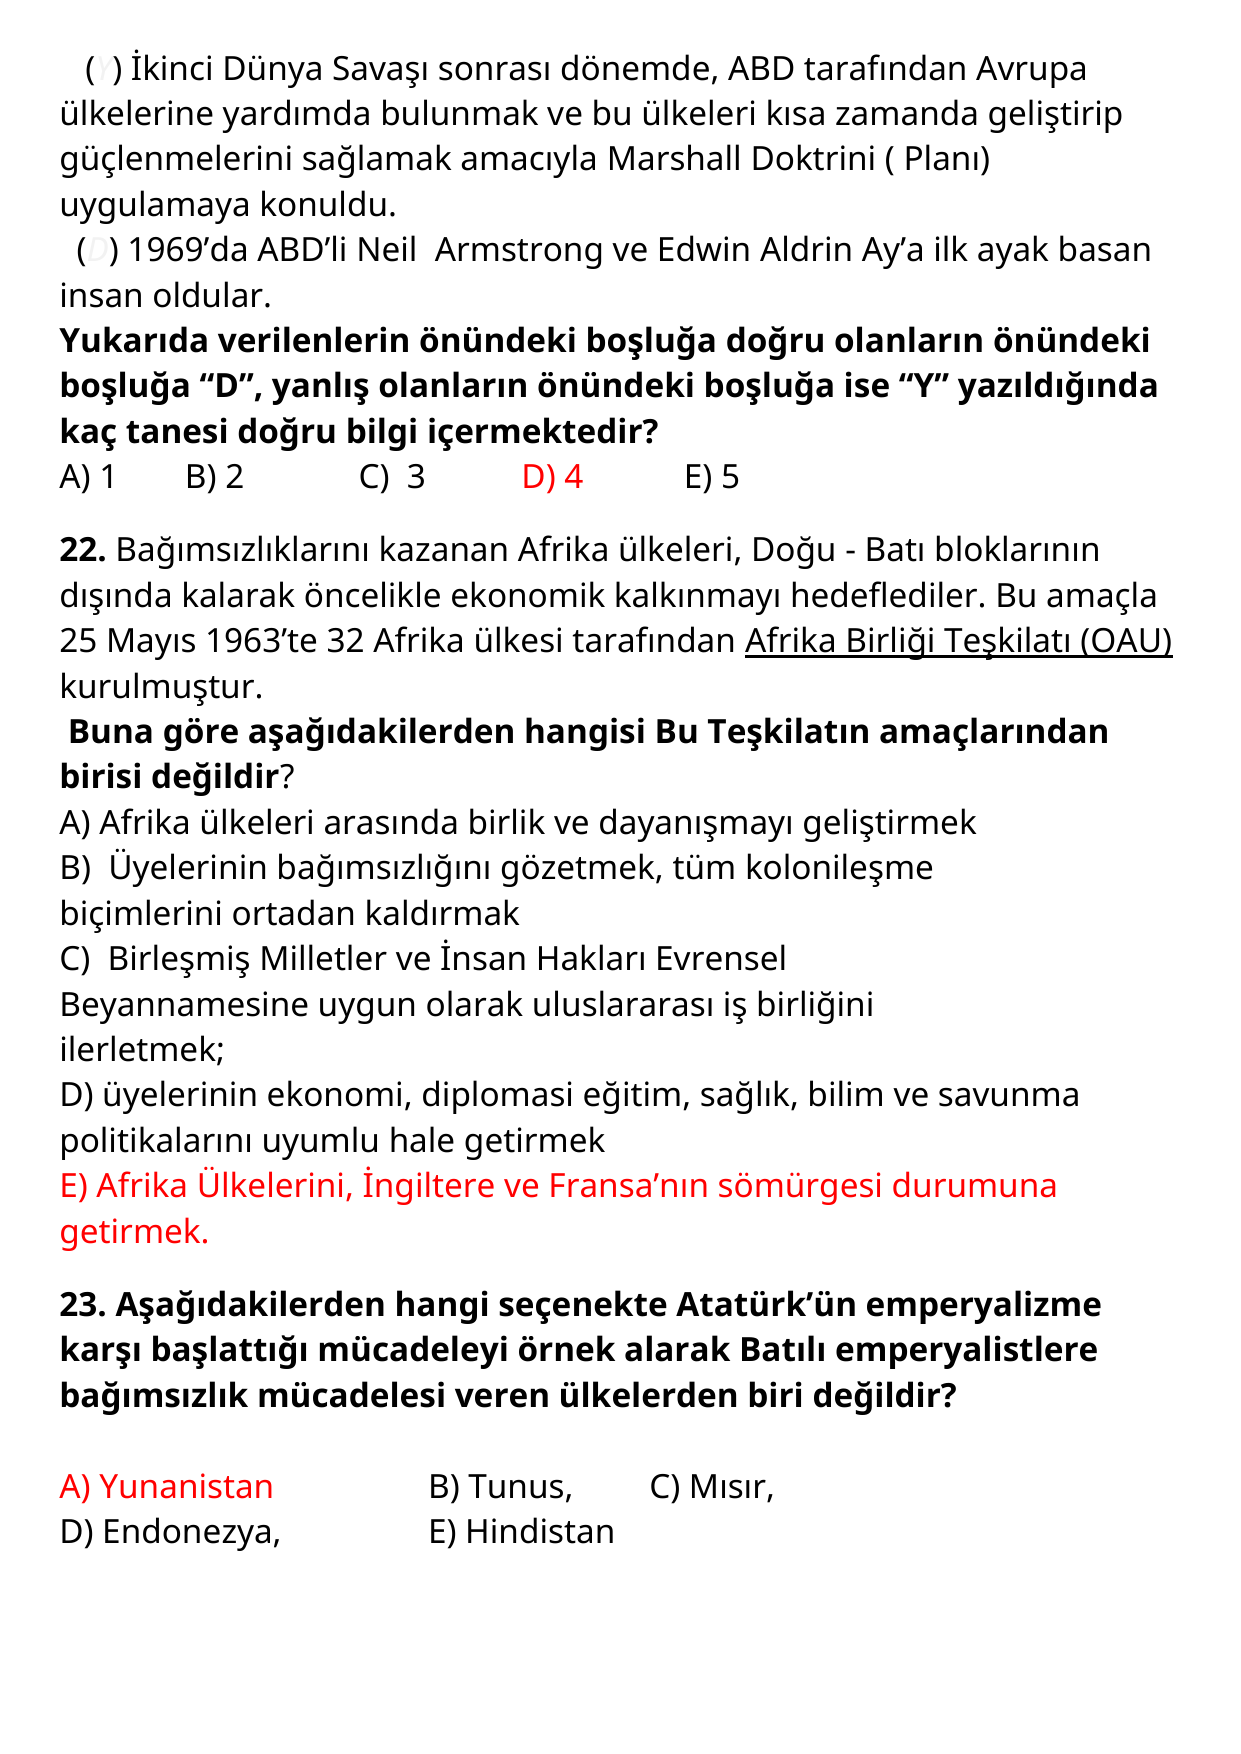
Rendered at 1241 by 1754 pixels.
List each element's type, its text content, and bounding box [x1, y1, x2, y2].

text biçimlerini ortadan kaldırmak [59, 889, 1181, 935]
text E) Afrika Ülkelerini, İngiltere ve Fransa’nın sömürgesi durumuna getirmek. [59, 1162, 1181, 1253]
text Yukarıda verilenlerin önündeki boşluğa doğru olanların önündeki boşluğa “D”, yanlış olanların önündeki boşluğa ise “Y” yazıldığında kaç tanesi doğru bilgi içermektedir? [59, 317, 1181, 453]
text B) Üyelerinin bağımsızlığını gözetmek, tüm kolonileşme [59, 844, 1181, 889]
text A) Afrika ülkeleri arasında birlik ve dayanışmayı geliştirmek [59, 799, 1181, 844]
text D) üyelerinin ekonomi, diplomasi eğitim, sağlık, bilim ve savunma [59, 1071, 1181, 1117]
text 22. Bağımsızlıklarını kazanan Afrika ülkeleri, Doğu - Batı bloklarının dışında kalarak öncelikle ekonomik kalkınmayı hedeflediler. Bu amaçla 25 Mayıs 1963’te 32 Afrika ülkesi tarafından Afrika Birliği Teşkilatı (OAU) kurulmuştur. [59, 526, 1181, 708]
text D) Endonezya, E) Hindistan [59, 1508, 1181, 1553]
text (Y) İkinci Dünya Savaşı sonrası dönemde, ABD tarafından Avrupa ülkelerine yardımda bulunmak ve bu ülkeleri kısa zamanda geliştirip güçlenmelerini sağlamak amacıyla Marshall Doktrini ( Planı) uygulamaya konuldu. [59, 44, 1181, 226]
text C) Birleşmiş Milletler ve İnsan Hakları Evrensel [59, 935, 1181, 980]
text (D) 1969’da ABD’li Neil Armstrong ve Edwin Aldrin Ay’a ilk ayak basan insan oldular. [59, 226, 1181, 317]
text A) Yunanistan B) Tunus, C) Mısır, [59, 1462, 1181, 1508]
text A) 1 B) 2 C) 3 D) 4 E) 5 [59, 453, 1181, 498]
text Buna göre aşağıdakilerden hangisi Bu Teşkilatın amaçlarından birisi değildir? [59, 708, 1181, 799]
text Beyannamesine uygun olarak uluslararası iş birliğini [59, 980, 1181, 1026]
text politikalarını uyumlu hale getirmek [59, 1117, 1181, 1162]
text ilerletmek; [59, 1026, 1181, 1071]
text 23. Aşağıdakilerden hangi seçenekte Atatürk’ün emperyalizme karşı başlattığı mücadeleyi örnek alarak Batılı emperyalistlere bağımsızlık mücadelesi veren ülkelerden biri değildir? [59, 1281, 1181, 1417]
